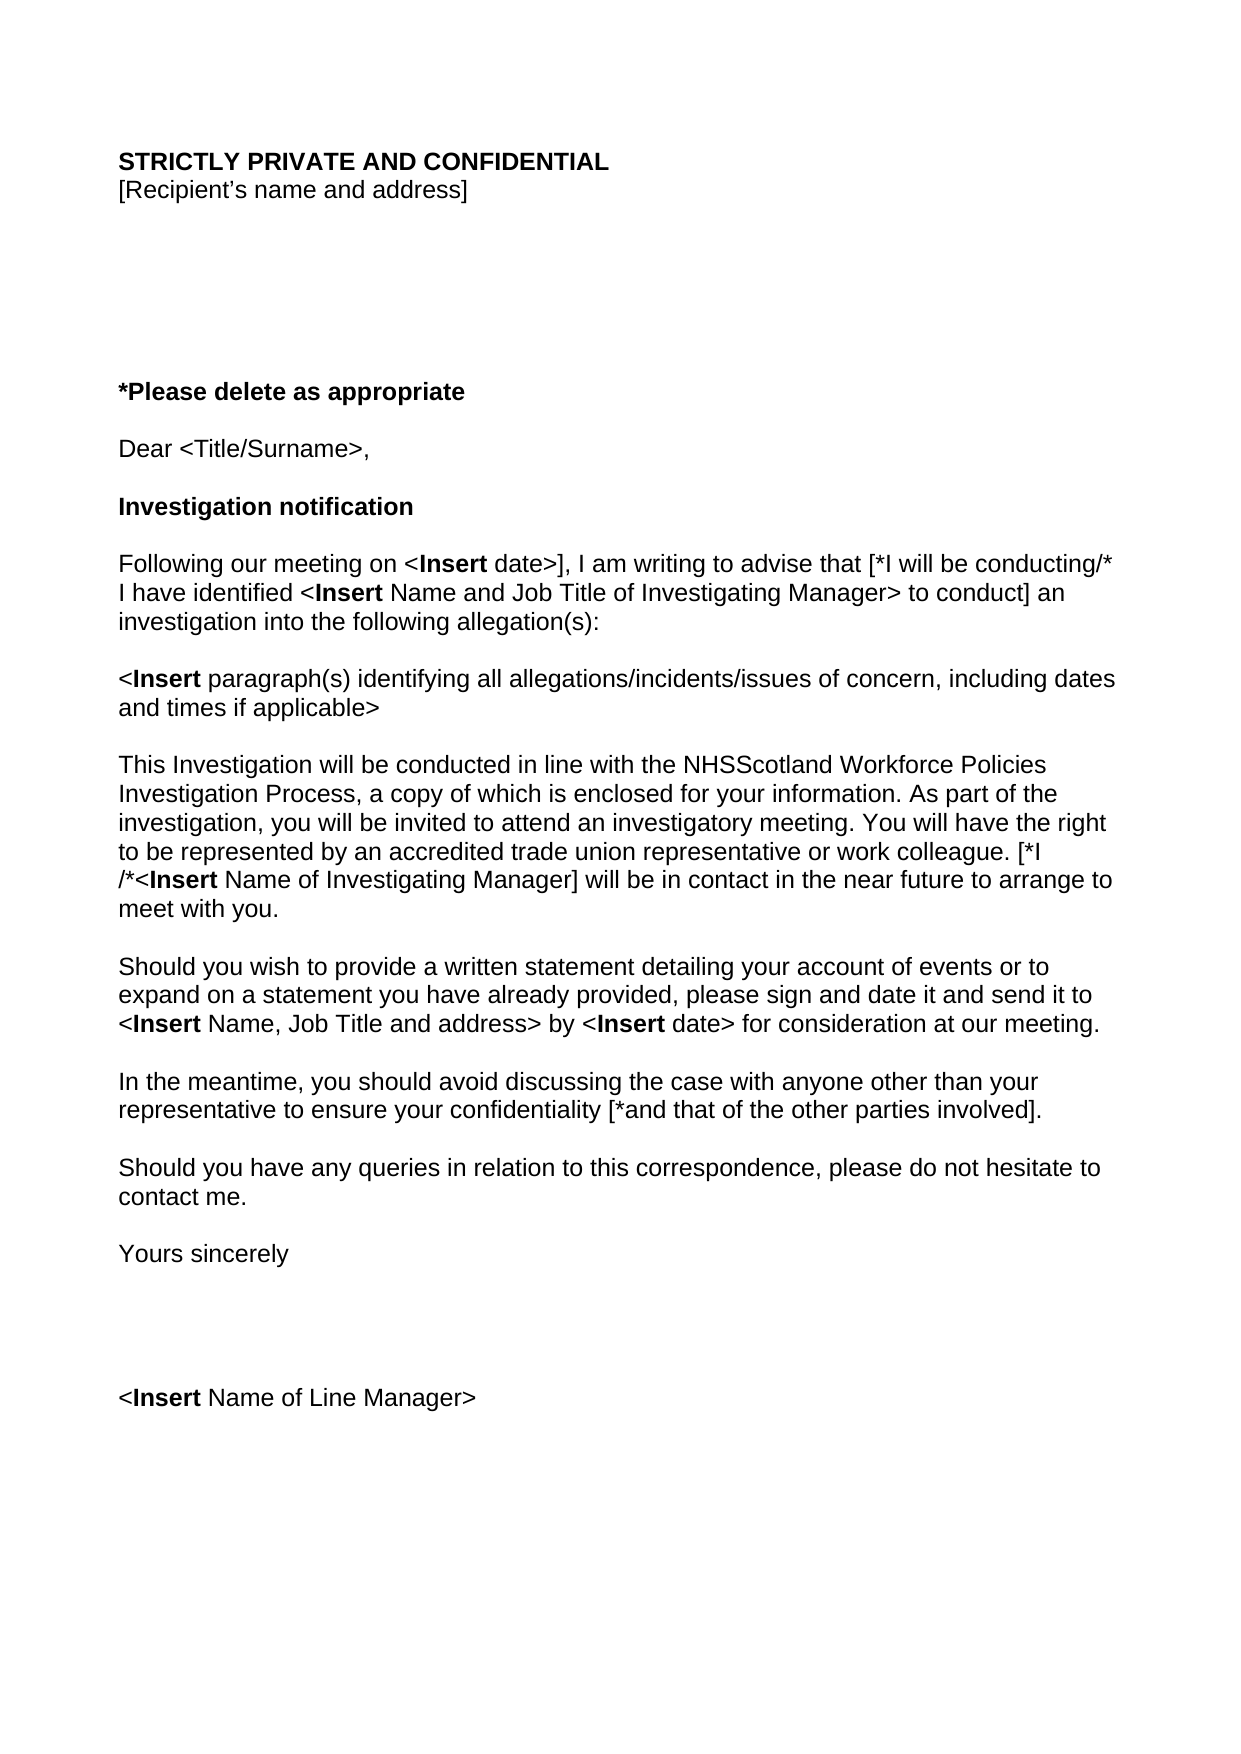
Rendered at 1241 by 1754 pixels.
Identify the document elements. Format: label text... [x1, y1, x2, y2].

text Yours sincerely [118, 1239, 1122, 1268]
text [Recipient’s name and address] [118, 175, 1122, 204]
text Should you have any queries in relation to this correspondence, please do not hesitate to contact me. [118, 1153, 1122, 1210]
text *Please delete as appropriate [118, 377, 1122, 405]
text This Investigation will be conducted in line with the NHSScotland Workforce Policies Investigation Process, a copy of which is enclosed for your information. As part of the investigation, you will be invited to attend an investigatory meeting. You will have the right to be represented by an accredited trade union representative or work colleague. [*I /*<Insert Name of Investigating Manager] will be in contact in the near future to arrange to meet with you. [118, 750, 1122, 923]
text In the meantime, you should avoid discussing the case with anyone other than your representative to ensure your confidentiality [*and that of the other parties involved]. [118, 1067, 1122, 1124]
text STRICTLY PRIVATE AND CONFIDENTIAL [118, 147, 1122, 175]
text <Insert Name of Line Manager> [118, 1383, 1122, 1412]
text Dear <Title/Surname>, [118, 434, 1122, 463]
text Investigation notification [118, 492, 1122, 520]
text Should you wish to provide a written statement detailing your account of events or to expand on a statement you have already provided, please sign and date it and send it to <Insert Name, Job Title and address> by <Insert date> for consideration at our meeting. [118, 952, 1122, 1038]
text Following our meeting on <Insert date>], I am writing to advise that [*I will be conducting/* I have identified <Insert Name and Job Title of Investigating Manager> to conduct] an investigation into the following allegation(s): [118, 549, 1122, 635]
text <Insert paragraph(s) identifying all allegations/incidents/issues of concern, including dates and times if applicable> [118, 664, 1122, 722]
